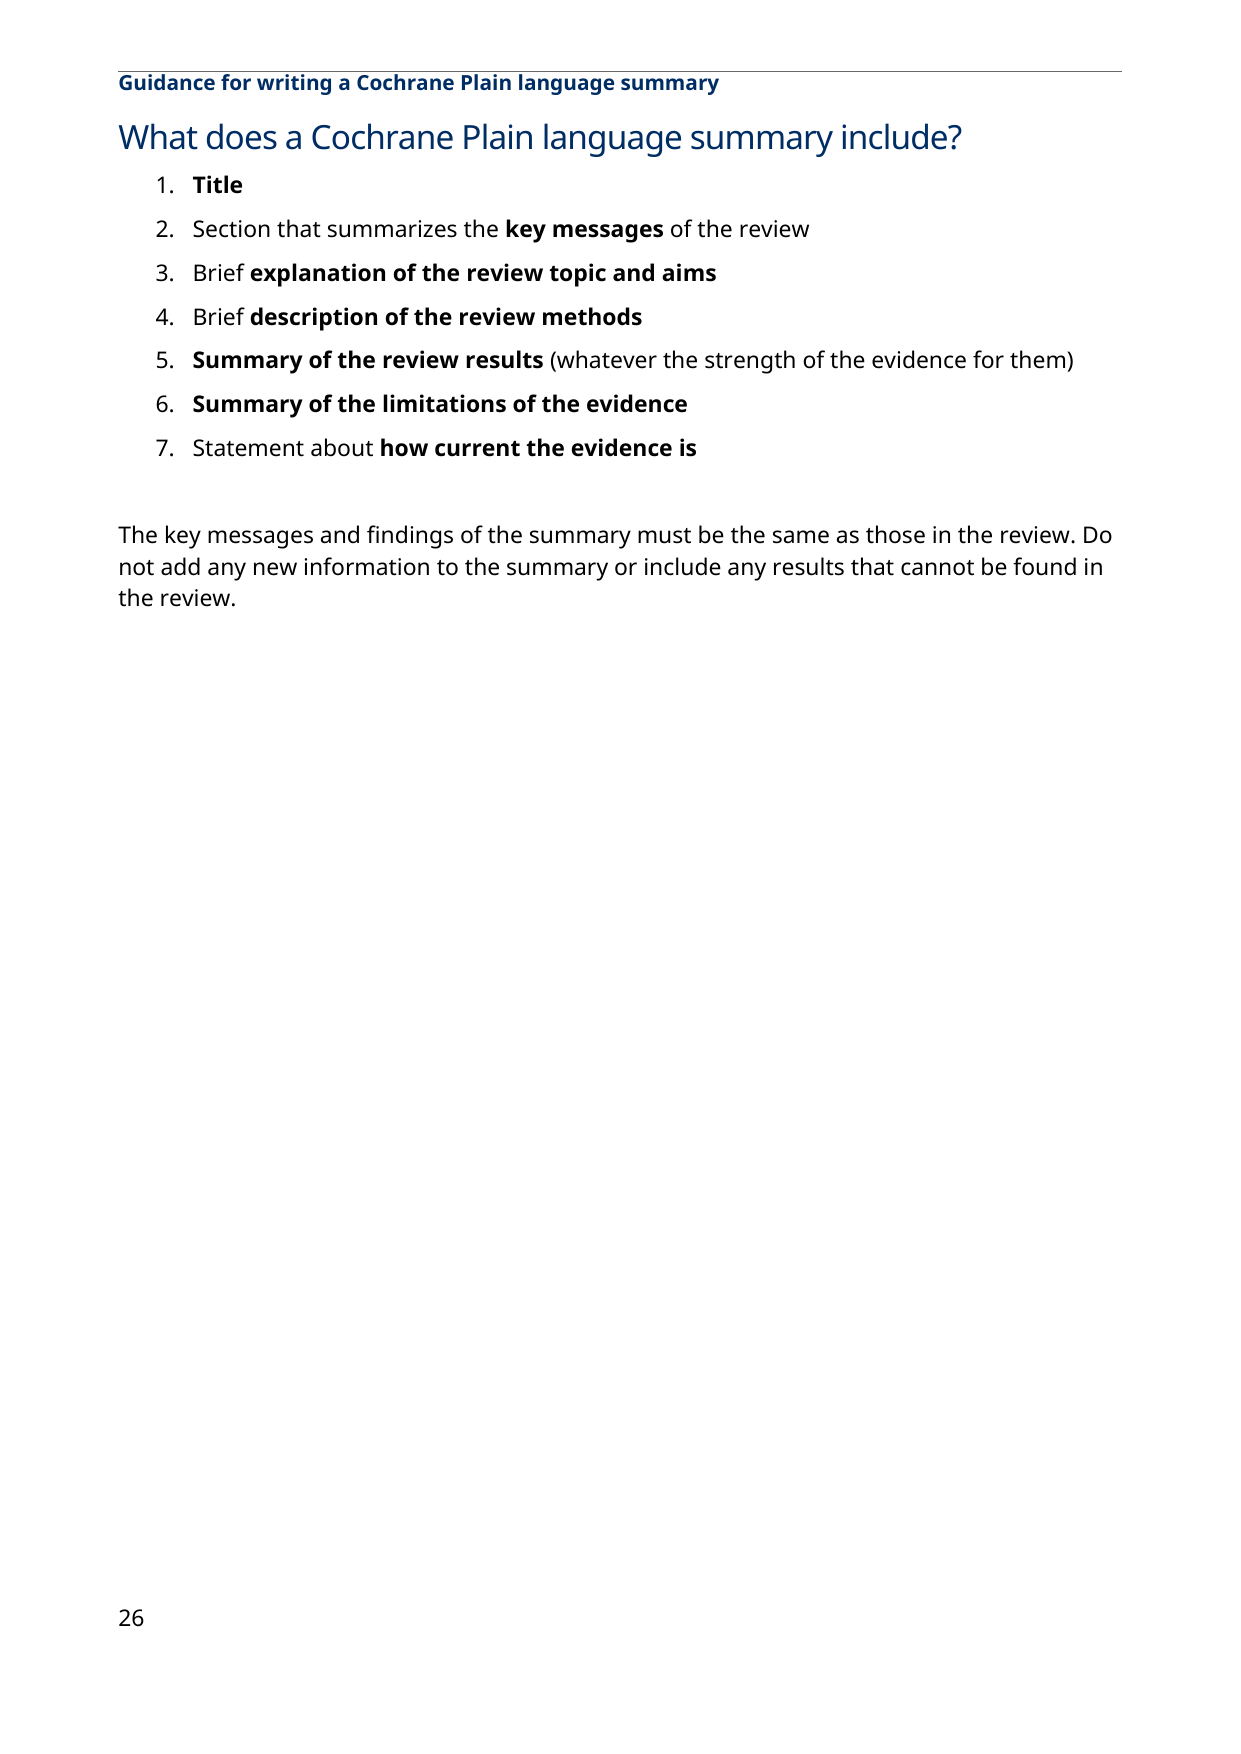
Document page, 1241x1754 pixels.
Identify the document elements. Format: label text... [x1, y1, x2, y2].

text What does a Cochrane Plain language summary include? [118, 118, 1122, 158]
list Title [155, 169, 1122, 201]
list Summary of the review results (whatever the strength of the evidence for them) [155, 344, 1122, 376]
list Brief explanation of the review topic and aims [155, 257, 1122, 288]
list Brief description of the review methods [155, 301, 1122, 332]
text The key messages and findings of the summary must be the same as those in the review. Do not add any new information to the summary or include any results that cannot be found in the review. [118, 519, 1122, 613]
list Section that summarizes the key messages of the review [155, 213, 1122, 244]
list Summary of the limitations of the evidence [155, 388, 1122, 419]
list Statement about how current the evidence is [155, 432, 1122, 463]
